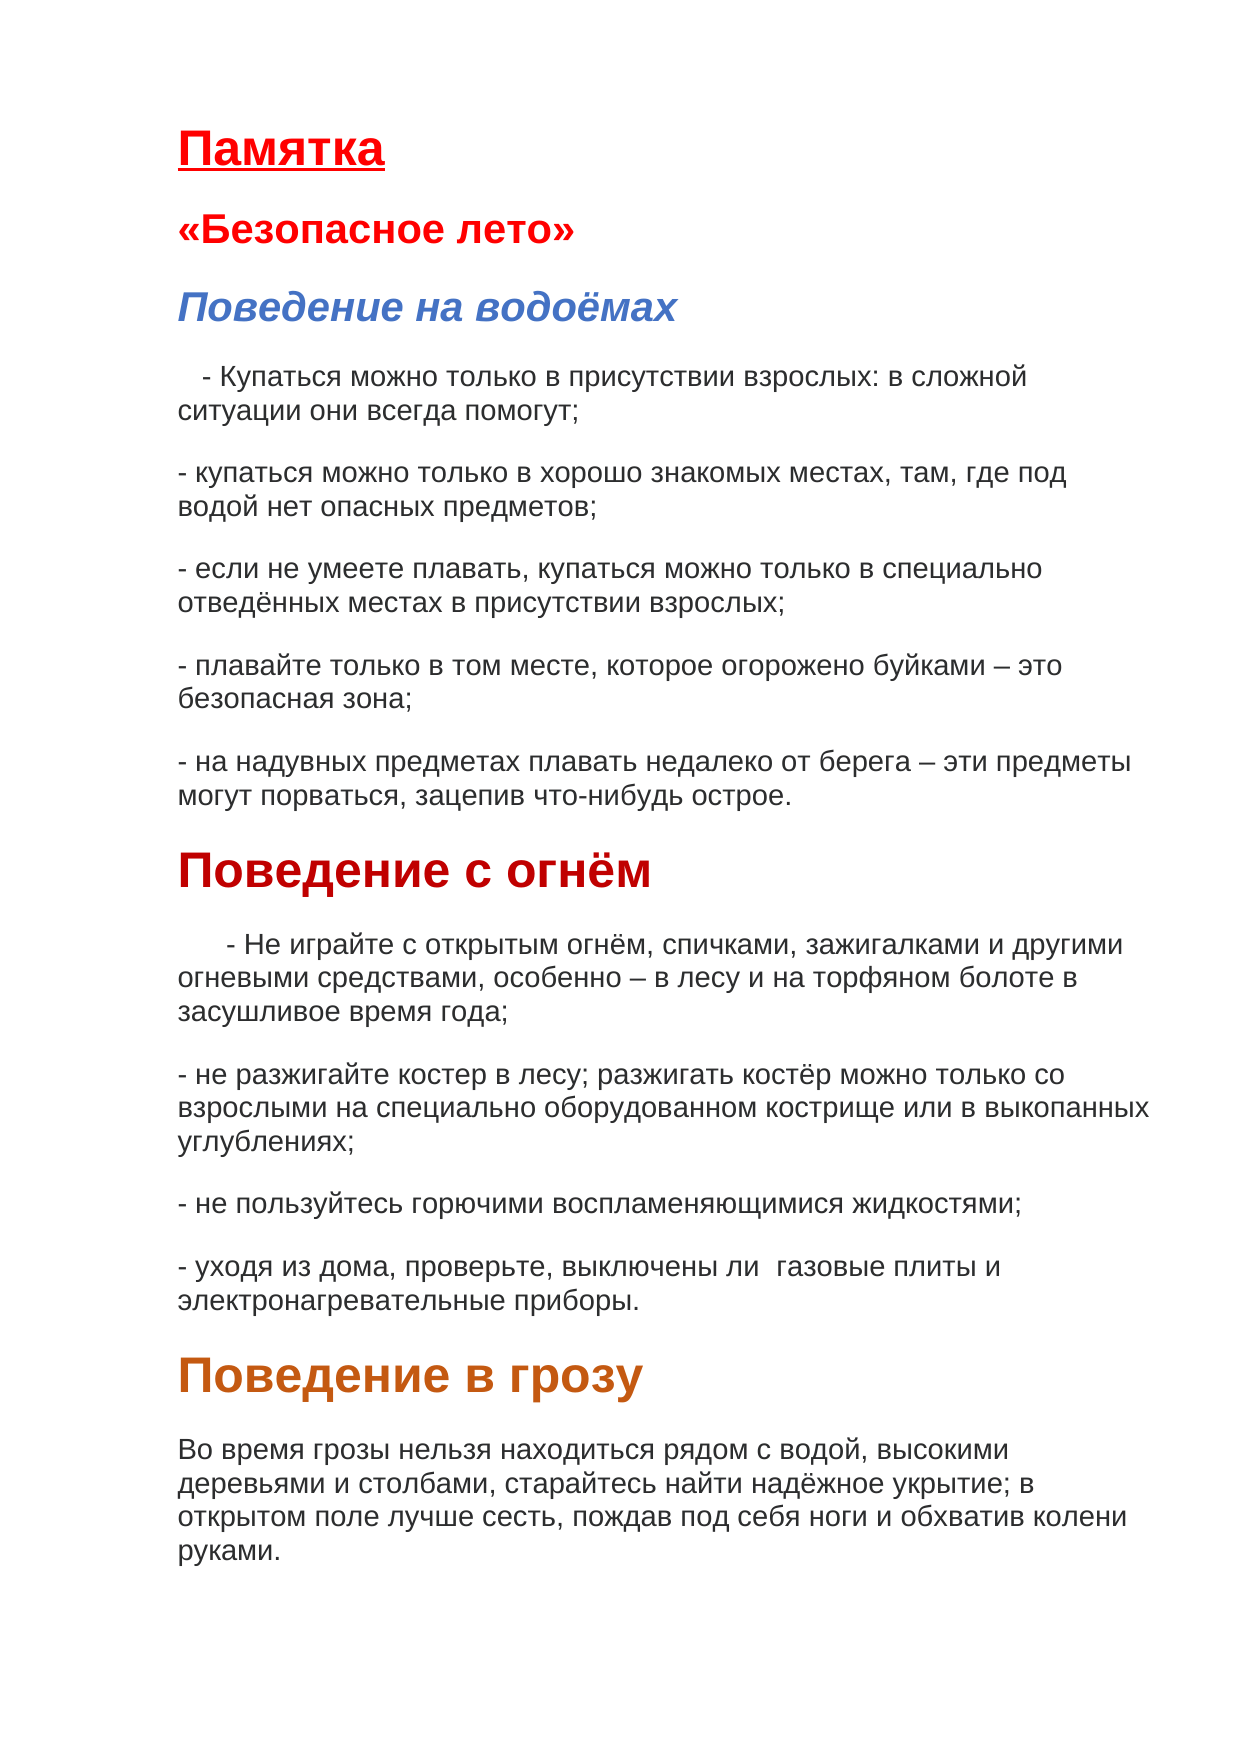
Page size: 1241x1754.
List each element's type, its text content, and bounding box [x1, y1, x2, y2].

text - на надувных предметах плавать недалеко от берега – эти предметы могут порваться, зацепив что-нибудь острое. [177, 744, 1152, 811]
text Памятка [177, 118, 1152, 176]
text «Безопасное лето» [177, 205, 1152, 253]
text - Не играйте с открытым огнём, спичками, зажигалками и другими огневыми средствами, особенно – в лесу и на торфяном болоте в засушливое время года; [177, 927, 1152, 1027]
text - плавайте только в том месте, которое огорожено буйками – это безопасная зона; [177, 648, 1152, 715]
text Во время грозы нельзя находиться рядом с водой, высокими деревьями и столбами, старайтесь найти надёжное укрытие; в открытом поле лучше сесть, пождав под себя ноги и обхватив колени руками. [177, 1432, 1152, 1566]
text - купаться можно только в хорошо знакомых местах, там, где под водой нет опасных предметов; [177, 455, 1152, 522]
text - Купаться можно только в присутствии взрослых: в сложной ситуации они всегда помогут; [177, 359, 1152, 426]
text - не пользуйтесь горючими воспламеняющимися жидкостями; [177, 1186, 1152, 1220]
text - не разжигайте костер в лесу; разжигать костёр можно только со взрослыми на специально оборудованном кострище или в выкопанных углублениях; [177, 1057, 1152, 1157]
text - уходя из дома, проверьте, выключены ли газовые плиты и электронагревательные приборы. [177, 1249, 1152, 1316]
text Поведение на водоёмах [177, 282, 1152, 330]
text Поведение в грозу [177, 1345, 1152, 1403]
text - если не умеете плавать, купаться можно только в специально отведённых местах в присутствии взрослых; [177, 551, 1152, 618]
text Поведение с огнём [177, 840, 1152, 898]
